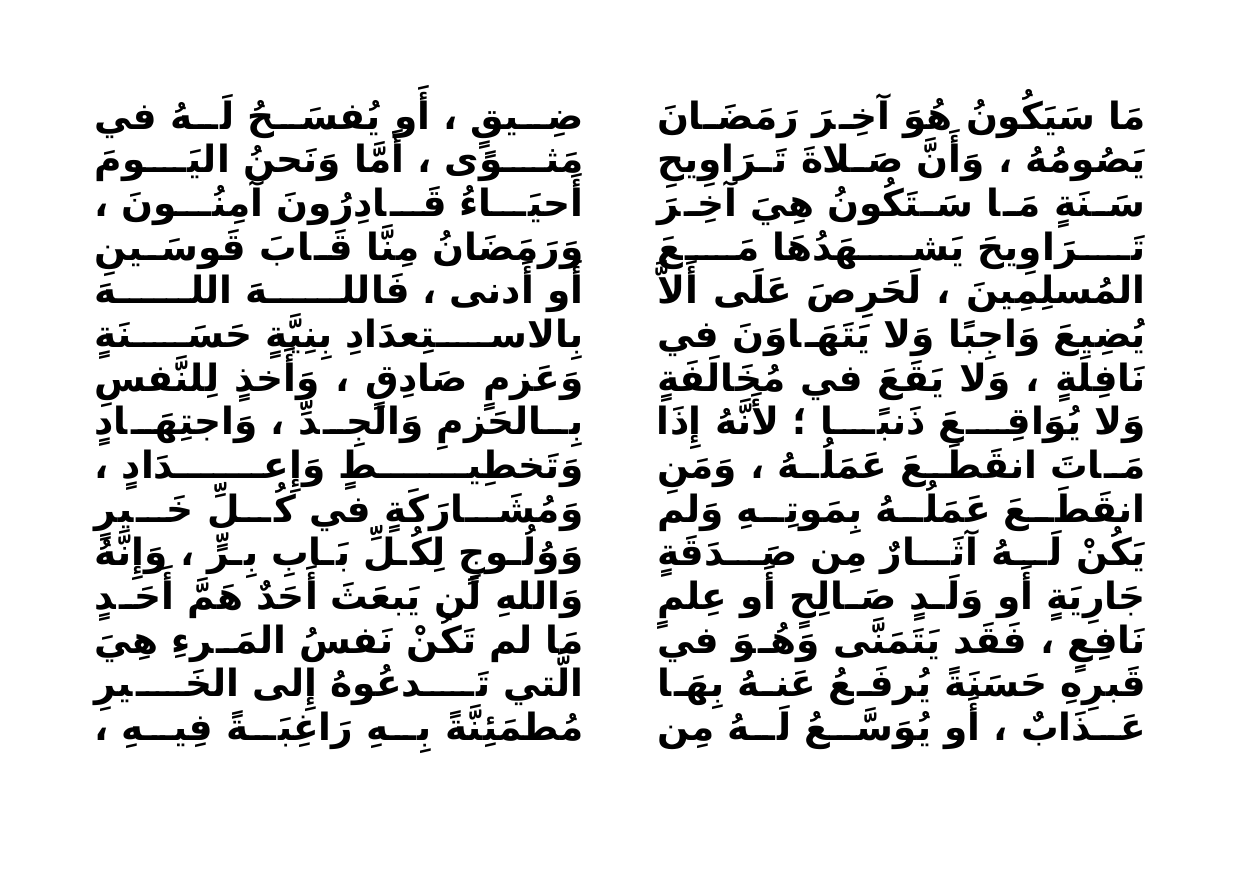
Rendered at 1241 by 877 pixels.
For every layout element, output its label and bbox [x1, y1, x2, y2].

text [657, 94, 1146, 749]
text [94, 94, 583, 749]
